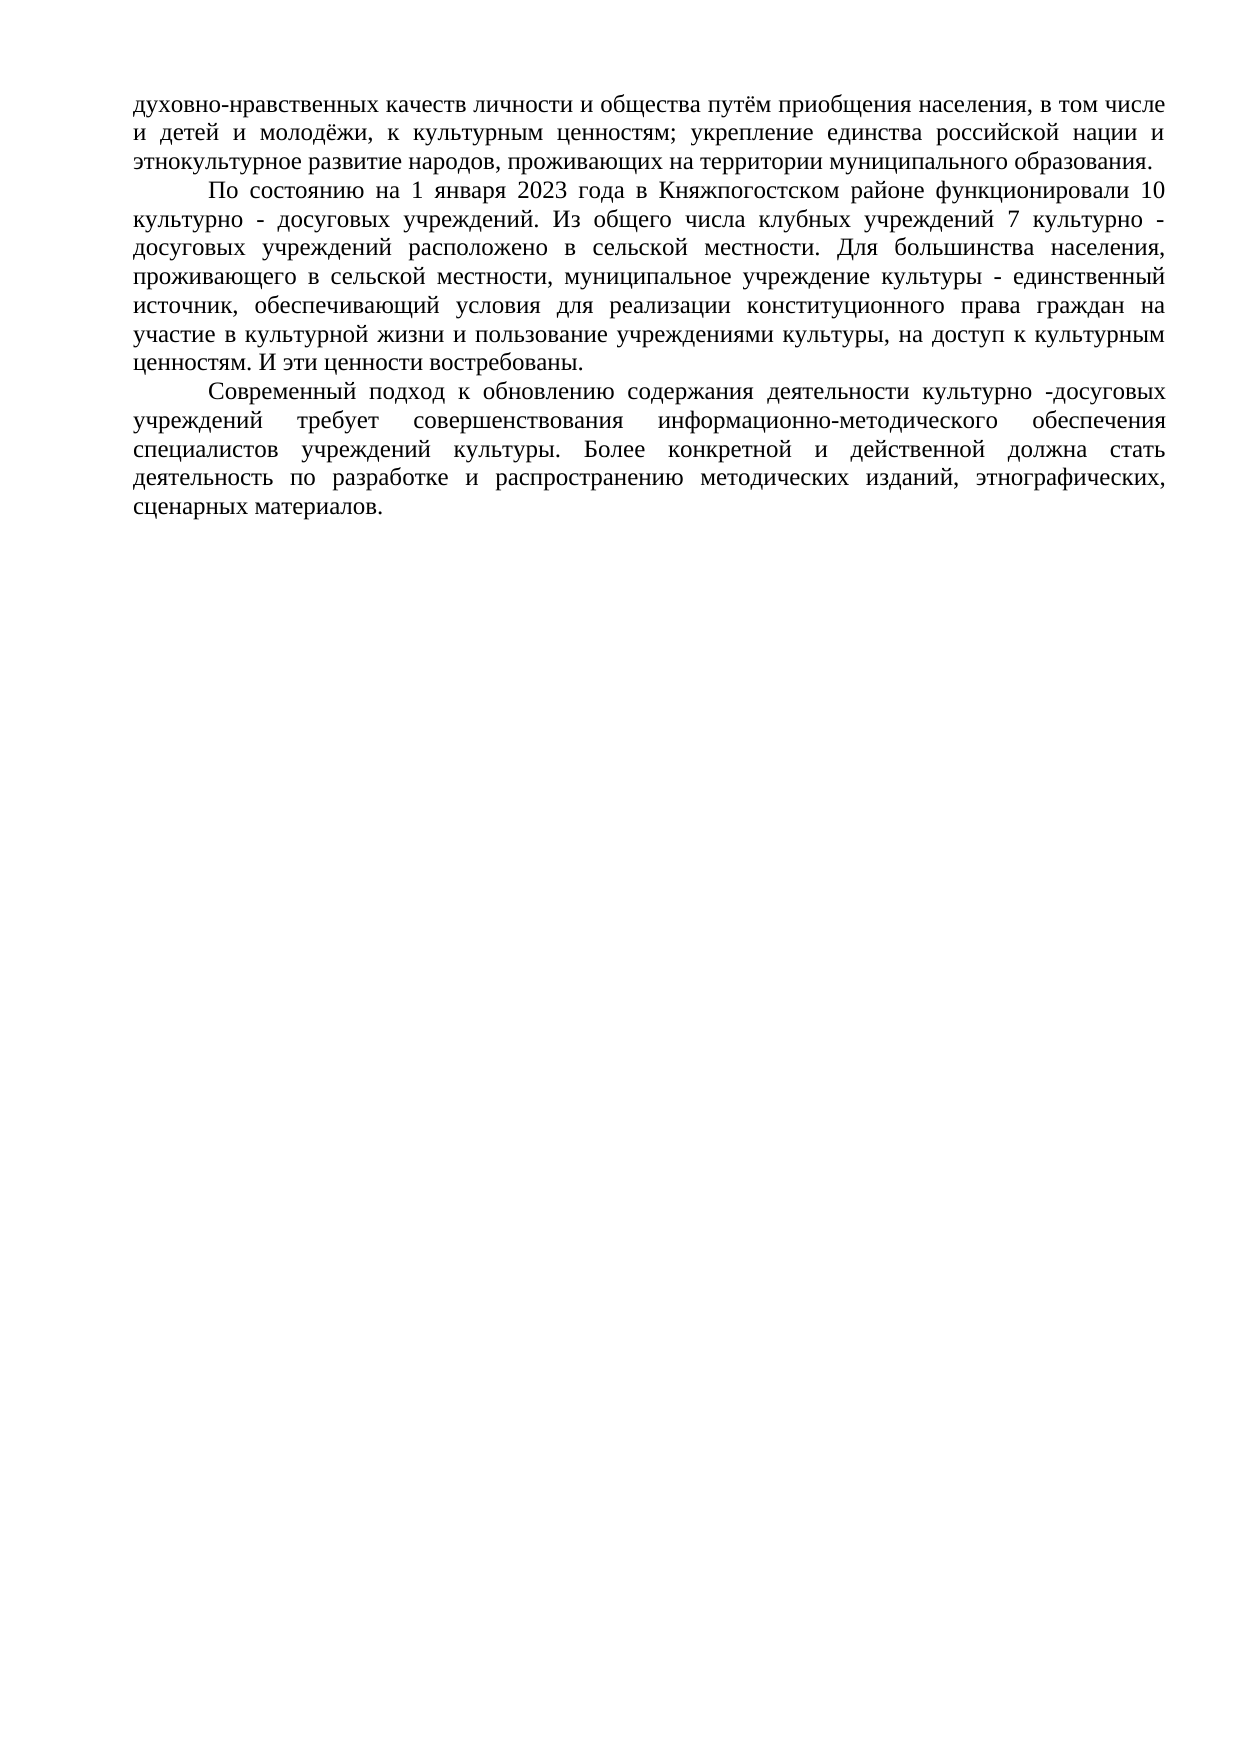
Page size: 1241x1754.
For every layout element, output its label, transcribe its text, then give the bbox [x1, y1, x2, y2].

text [133, 89, 1166, 175]
text Современный подход к обновлению содержания деятельности культурно -досуговых учреждений требует совершенствования информационно-методического обеспечения специалистов учреждений культуры. Более конкретной и действенной должна стать деятельность по разработке и распространению методических изданий, этнографических, сценарных материалов. [133, 376, 1166, 520]
text По состоянию на 1 января 2023 года в Княжпогостском районе функционировали 10 культурно - досуговых учреждений. Из общего числа клубных учреждений 7 культурно -досуговых учреждений расположено в сельской местности. Для большинства населения, проживающего в сельской местности, муниципальное учреждение культуры - единственный источник, обеспечивающий условия для реализации конституционного права граждан на участие в культурной жизни и пользование учреждениями культуры, на доступ к культурным ценностям. И эти ценности востребованы. [133, 175, 1166, 376]
